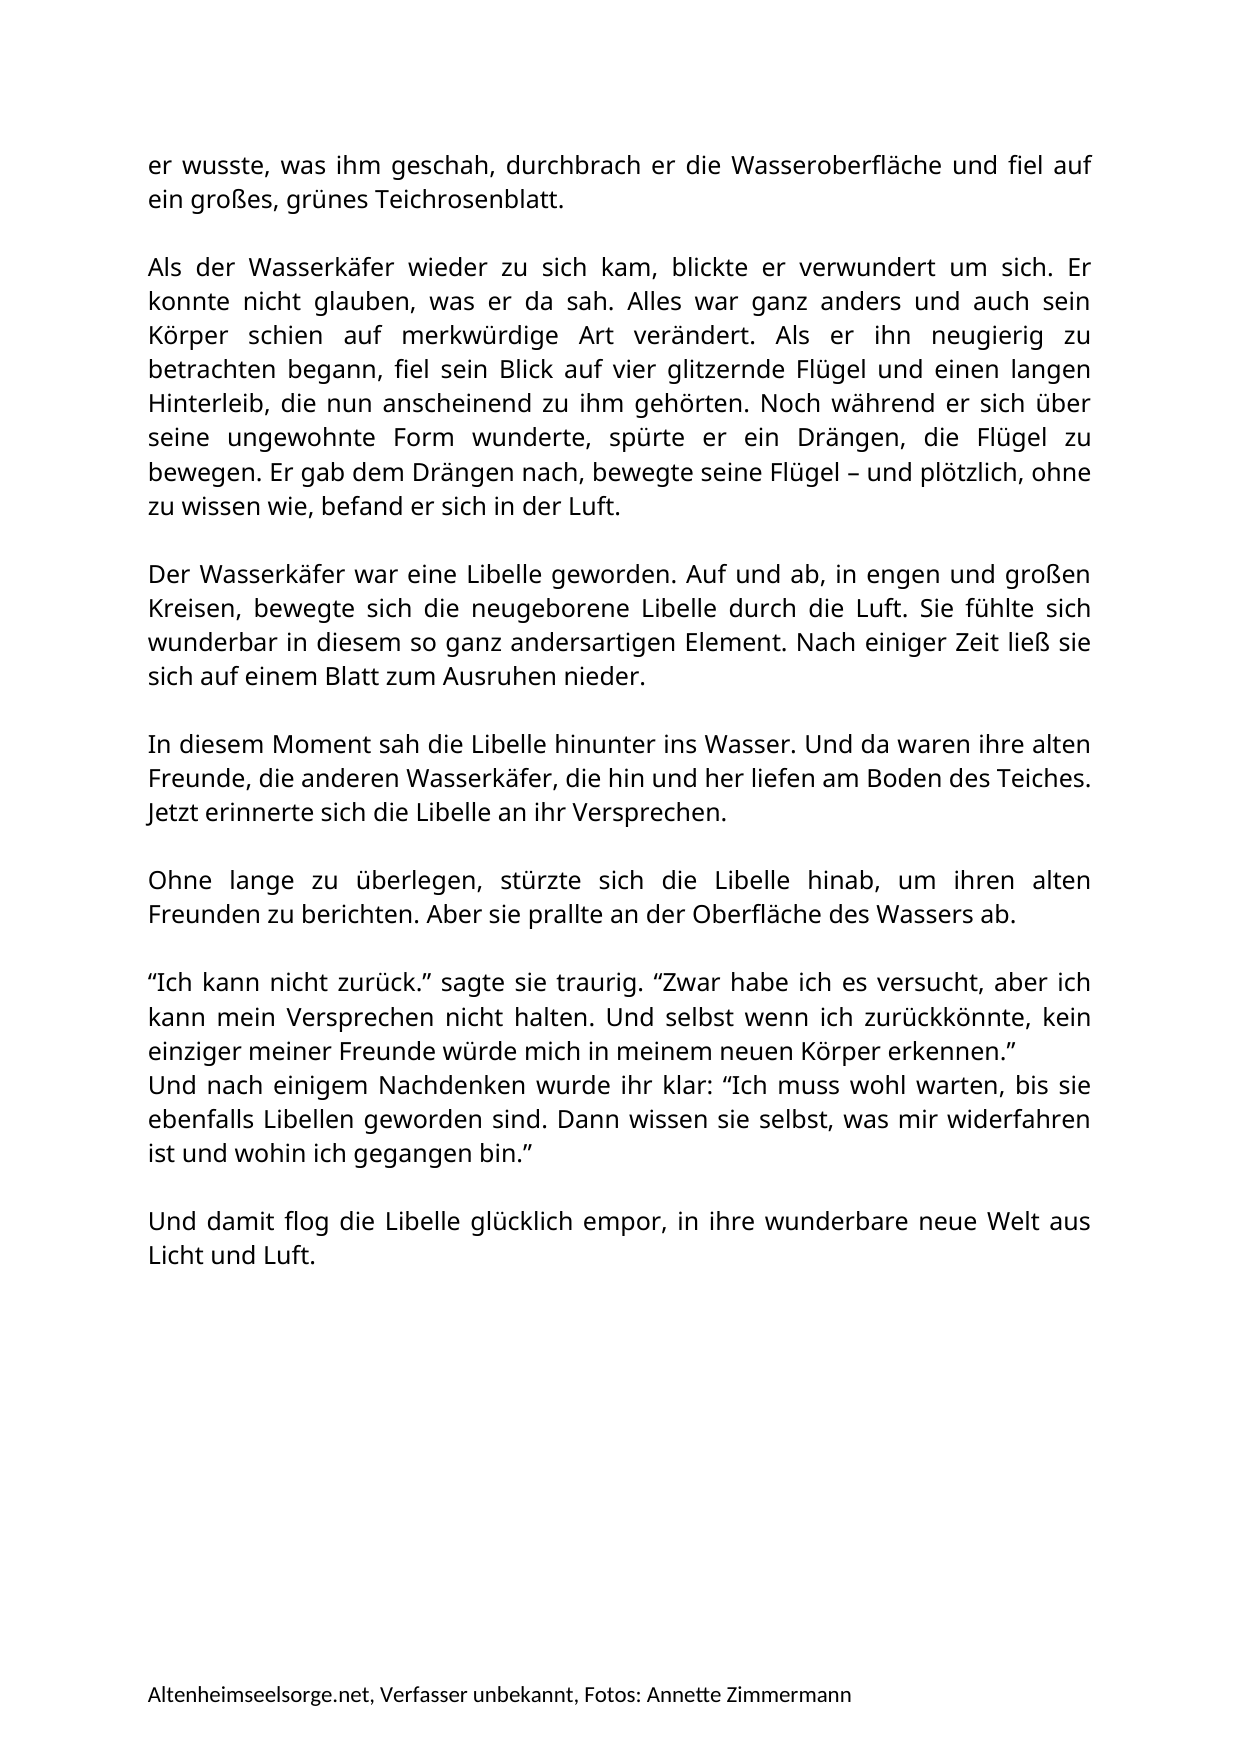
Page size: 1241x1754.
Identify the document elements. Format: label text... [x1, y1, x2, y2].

text In diesem Moment sah die Libelle hinunter ins Wasser. Und da waren ihre alten Freunde, die anderen Wasserkäfer, die hin und her liefen am Boden des Teiches. Jetzt erinnerte sich die Libelle an ihr Versprechen. [148, 727, 1093, 829]
text “Ich kann nicht zurück.” sagte sie traurig. “Zwar habe ich es versucht, aber ich kann mein Versprechen nicht halten. Und selbst wenn ich zurückkönnte, kein einziger meiner Freunde würde mich in meinem neuen Körper erkennen.” [148, 965, 1093, 1067]
text Der Wasserkäfer war eine Libelle geworden. Auf und ab, in engen und großen Kreisen, bewegte sich die neugeborene Libelle durch die Luft. Sie fühlte sich wunderbar in diesem so ganz andersartigen Element. Nach einiger Zeit ließ sie sich auf einem Blatt zum Ausruhen nieder. [148, 556, 1093, 693]
text Ohne lange zu überlegen, stürzte sich die Libelle hinab, um ihren alten Freunden zu berichten. Aber sie prallte an der Oberfläche des Wassers ab. [148, 863, 1093, 931]
text Und damit flog die Libelle glücklich empor, in ihre wunderbare neue Welt aus Licht und Luft. [148, 1203, 1093, 1272]
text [148, 148, 1093, 216]
text Und nach einigem Nachdenken wurde ihr klar: “Ich muss wohl warten, bis sie ebenfalls Libellen geworden sind. Dann wissen sie selbst, was mir widerfahren ist und wohin ich gegangen bin.” [148, 1067, 1093, 1169]
text Als der Wasserkäfer wieder zu sich kam, blickte er verwundert um sich. Er konnte nicht glauben, was er da sah. Alles war ganz anders und auch sein Körper schien auf merkwürdige Art verändert. Als er ihn neugierig zu betrachten begann, fiel sein Blick auf vier glitzernde Flügel und einen langen Hinterleib, die nun anscheinend zu ihm gehörten. Noch während er sich über seine ungewohnte Form wunderte, spürte er ein Drängen, die Flügel zu bewegen. Er gab dem Drängen nach, bewegte seine Flügel – und plötzlich, ohne zu wissen wie, befand er sich in der Luft. [148, 250, 1093, 522]
